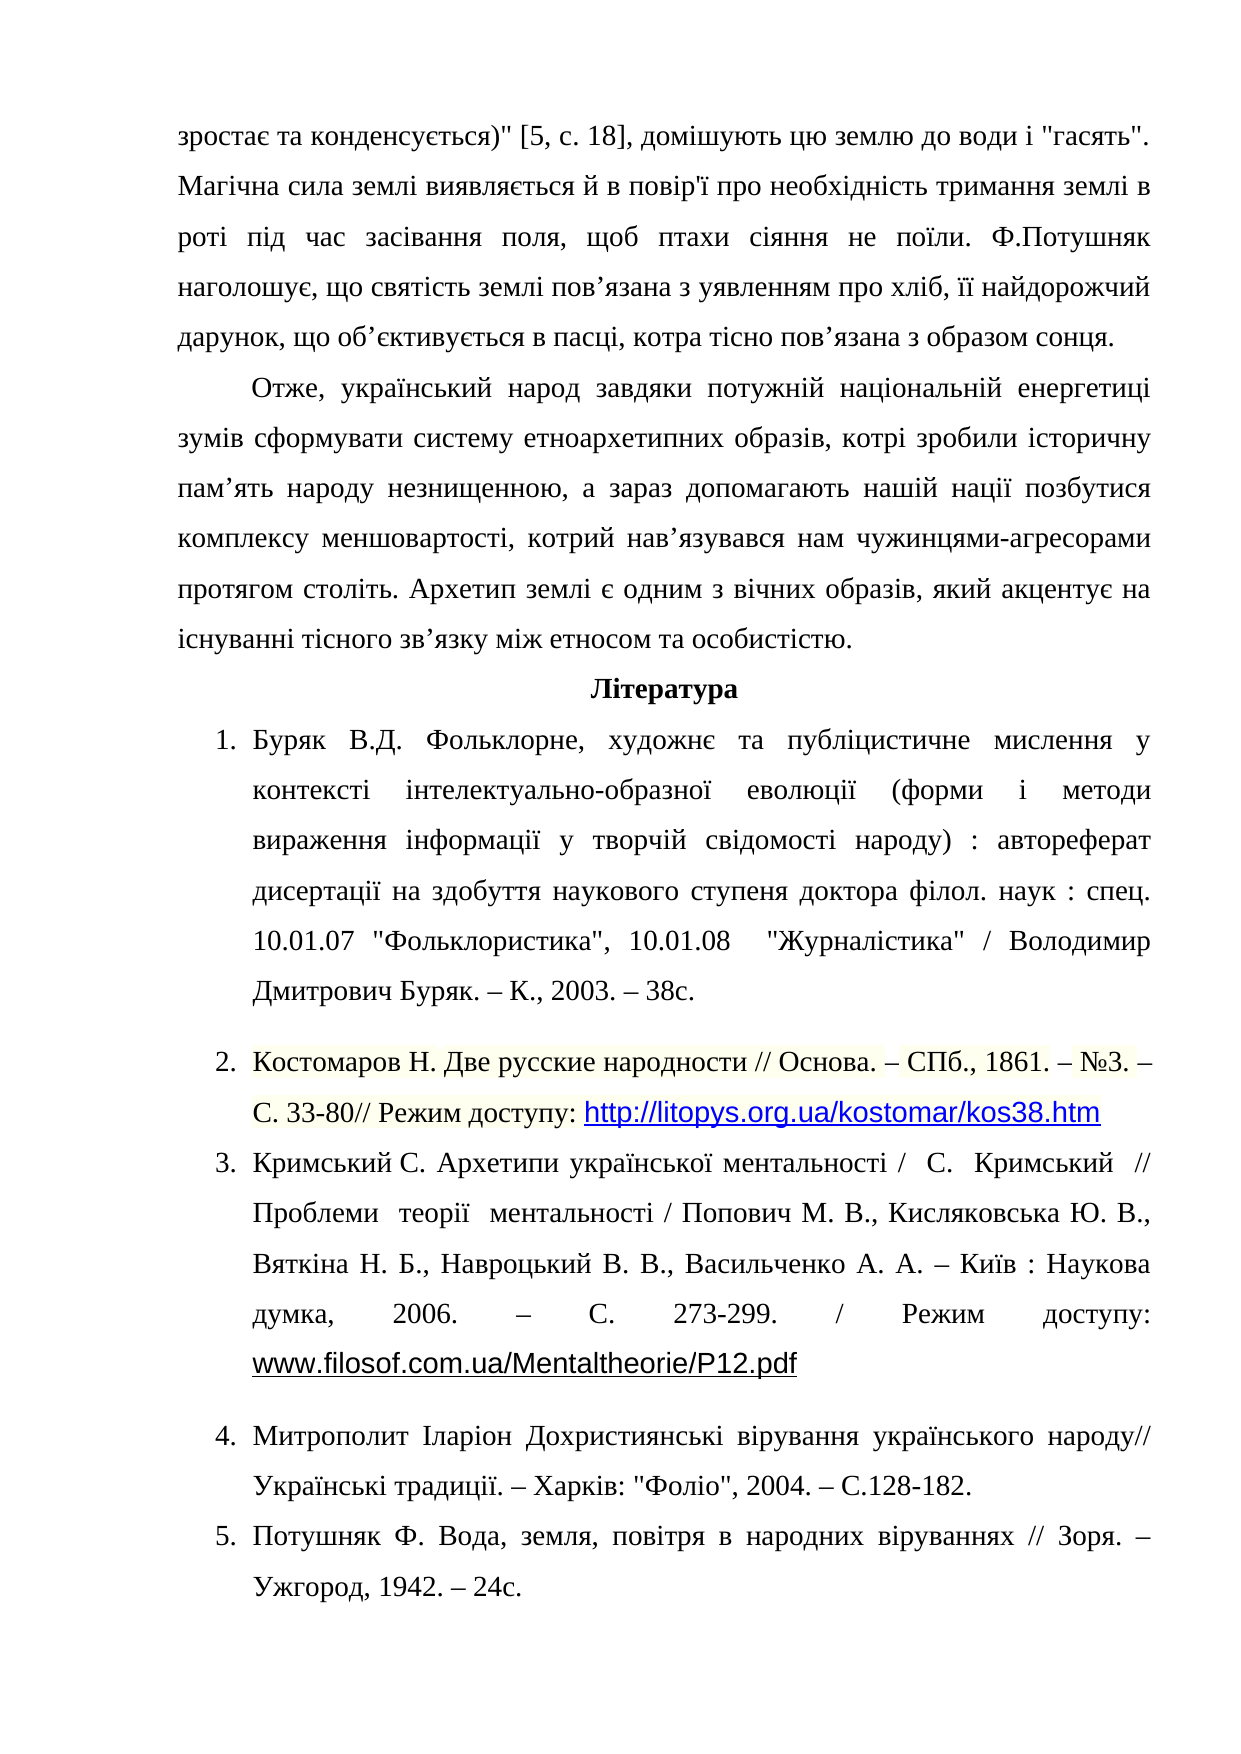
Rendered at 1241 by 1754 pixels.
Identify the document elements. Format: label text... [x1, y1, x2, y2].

list Буряк В.Д. Фольклорне, художнє та публіцистичне мислення у контексті інтелектуально-образної еволюції (форми і методи вираження інформації у творчій свідомості народу) : автореферат дисертації на здобуття наукового ступеня доктора філол. наук : спец. 10.01.07 "Фольклористика", 10.01.08 "Журналістика" / Володимир Дмитрович Буряк. – К., 2003. – 38с. [215, 722, 1152, 1007]
list Костомаров Н. Две русские народности // Основа. – СПб., 1861. – №3. – С. 33-80// Режим доступу: http://litopys.org.ua/kostomar/kos38.htm [215, 1044, 1152, 1128]
text Література [177, 672, 1152, 705]
text Отже, український народ завдяки потужній національній енергетиці зумів сформувати систему етноархетипних образів, котрі зробили історичну пам’ять народу незнищенною, а зараз допомагають нашій нації позбутися комплексу меншовартості, котрий нав’язувався нам чужинцями-агресорами протягом століть. Архетип землі є одним з вічних образів, який акцентує на існуванні тісного зв’язку між етносом та особистістю. [177, 370, 1152, 655]
list Кримський С. Архетипи української ментальності / С. Кримський // Проблеми теорії ментальності / Попович М. В., Кисляковська Ю. В., Вяткіна Н. Б., Навроцький В. В., Васильченко А. А. – Київ : Наукова думка, 2006. – С. 273-299. / Режим доступу: www.filosof.com.ua/Mentaltheorie/P12.pdf [215, 1145, 1152, 1380]
list Потушняк Ф. Вода, земля, повітря в народних віруваннях // Зоря. – Ужгород, 1942. – 24с. [215, 1518, 1152, 1602]
list Митрополит Іларіон Дохристиянські вірування українського народу// Українські традиції. – Харків: "Фоліо", 2004. – С.128-182. [215, 1418, 1152, 1502]
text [177, 118, 1152, 353]
